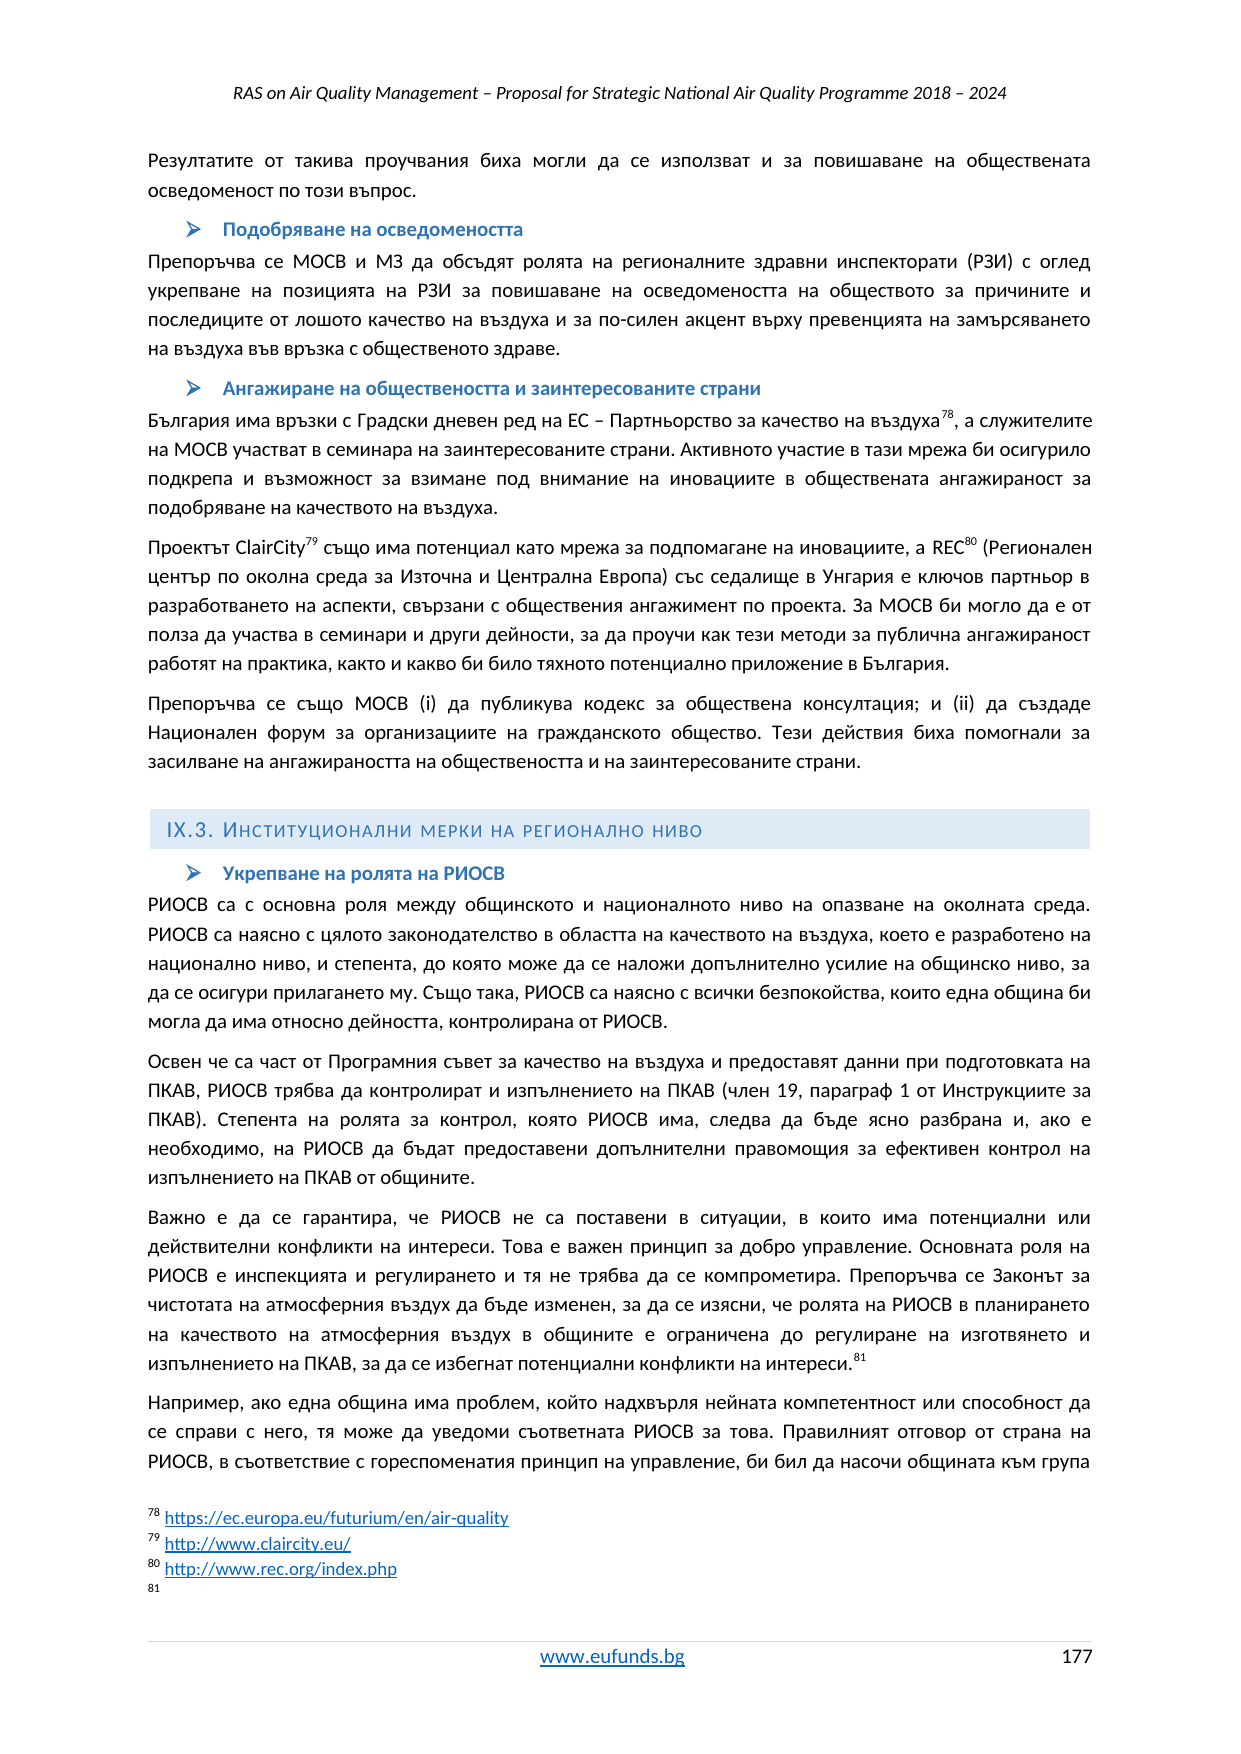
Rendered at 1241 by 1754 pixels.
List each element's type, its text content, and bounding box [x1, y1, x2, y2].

list Подобряване на осведомеността [185, 216, 1092, 242]
list Ангажиране на обществеността и заинтересованите страни [185, 375, 1092, 401]
text Освен че са част от Програмния съвет за качество на въздуха и предоставят данни при подготовката на ПКАВ, РИОСВ трябва да контролират и изпълнението на ПКАВ (член 19, параграф 1 от Инструкциите за ПКАВ). Степента на ролята за контрол, която РИОСВ има, следва да бъде ясно разбрана и, ако е необходимо, на РИОСВ да бъдат предоставени допълнителни правомощия за ефективен контрол на изпълнението на ПКАВ от общините. [148, 1048, 1092, 1190]
text РИОСВ са с основна роля между общинското и националното ниво на опазване на околната среда. РИОСВ са наясно с цялото законодателство в областта на качеството на въздуха, което е разработено на национално ниво, и степента, до която може да се наложи допълнително усилие на общинско ниво, за да се осигури прилагането му. Също така, РИОСВ са наясно с всички безпокойства, които една община би могла да има относно дейността, контролирана от РИОСВ. [148, 892, 1092, 1034]
text Препоръчва се МОСВ и МЗ да обсъдят ролята на регионалните здравни инспекторати (РЗИ) с оглед укрепване на позицията на РЗИ за повишаване на осведомеността на обществото за причините и последиците от лошото качество на въздуха и за по-силен акцент върху превенцията на замърсяването на въздуха във връзка с общественото здраве. [148, 248, 1092, 361]
text Препоръчва се също МОСВ (i) да публикува кодекс за обществена консултация; и (ii) да създаде Национален форум за организациите на гражданското общество. Тези действия биха помогнали за засилване на ангажираността на обществеността и на заинтересованите страни. [148, 690, 1092, 774]
list Институционални мерки на регионално ниво [157, 815, 1083, 843]
text Проектът ClairCity също има потенциал като мрежа за подпомагане на иновациите, а REC (Регионален център по околна среда за Източна и Централна Европа) със седалище в Унгария е ключов партньор в разработването на аспекти, свързани с обществения ангажимент по проекта. За МОСВ би могло да е от полза да участва в семинари и други дейности, за да проучи как тези методи за публична ангажираност работят на практика, както и какво би било тяхното потенциално приложение в България. [148, 534, 1092, 676]
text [148, 1389, 1092, 1473]
list Укрепване на ролята на РИОСВ [185, 860, 1092, 885]
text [148, 148, 1092, 202]
text България има връзки с Градски дневен ред на ЕС – Партньорство за качество на въздуха, а служителите на МОСВ участват в семинара на заинтересованите страни. Активното участие в тази мрежа би осигурило подкрепа и възможност за взимане под внимание на иновациите в обществената ангажираност за подобряване на качеството на въздуха. [148, 407, 1092, 520]
text Важно е да се гарантира, че РИОСВ не са поставени в ситуации, в които има потенциални или действителни конфликти на интереси. Това е важен принцип за добро управление. Основната роля на РИОСВ е инспекцията и регулирането и тя не трябва да се компрометира. Препоръчва се Законът за чистотата на атмосферния въздух да бъде изменен, за да се изясни, че ролята на РИОСВ в планирането на качеството на атмосферния въздух в общините е ограничена до регулиране на изготвянето и изпълнението на ПКАВ, за да се избегнат потенциални конфликти на интереси. [148, 1204, 1092, 1375]
